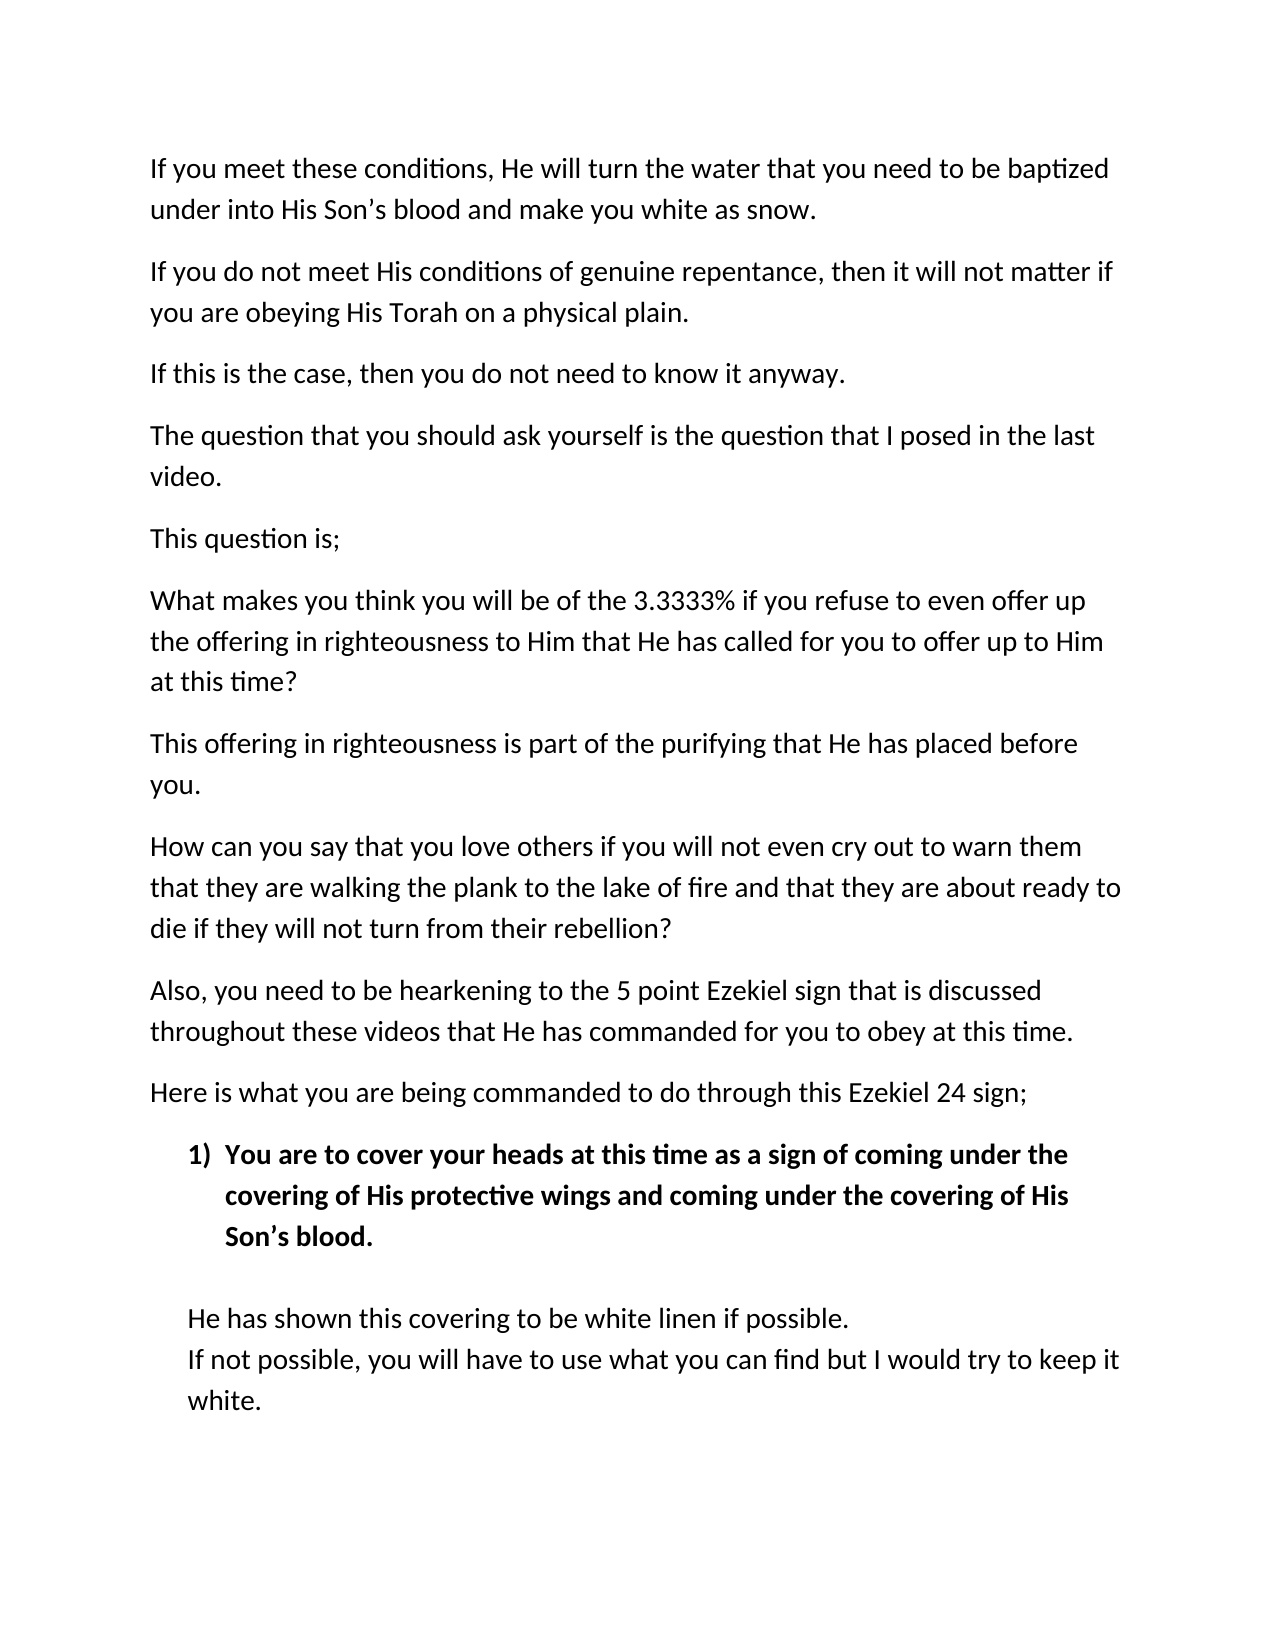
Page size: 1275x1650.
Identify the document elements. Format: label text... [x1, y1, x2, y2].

text He has shown this covering to be white linen if possible. [187, 1300, 1125, 1336]
text Also, you need to be hearkening to the 5 point Ezekiel sign that is discussed throughout these videos that He has commanded for you to obey at this time. [150, 972, 1125, 1048]
text If you meet these conditions, He will turn the water that you need to be baptized under into His Son’s blood and make you white as snow. [150, 150, 1125, 227]
text The question that you should ask yourself is the question that I posed in the last video. [150, 417, 1125, 494]
text If you do not meet His conditions of genuine repentance, then it will not matter if you are obeying His Torah on a physical plain. [150, 253, 1125, 329]
text Here is what you are being commanded to do through this Ezekiel 24 sign; [150, 1074, 1125, 1110]
list You are to cover your heads at this time as a sign of coming under the covering of His protective wings and coming under the covering of His Son’s blood. [187, 1136, 1125, 1254]
text What makes you think you will be of the 3.3333% if you refuse to even offer up the offering in righteousness to Him that He has called for you to offer up to Him at this time? [150, 582, 1125, 699]
text This question is; [150, 520, 1125, 556]
text If this is the case, then you do not need to know it anyway. [150, 355, 1125, 391]
text This offering in righteousness is part of the purifying that He has placed before you. [150, 725, 1125, 802]
text How can you say that you love others if you will not even cry out to warn them that they are walking the plank to the lake of fire and that they are about ready to die if they will not turn from their rebellion? [150, 828, 1125, 946]
text If not possible, you will have to use what you can find but I would try to keep it white. [187, 1341, 1125, 1417]
